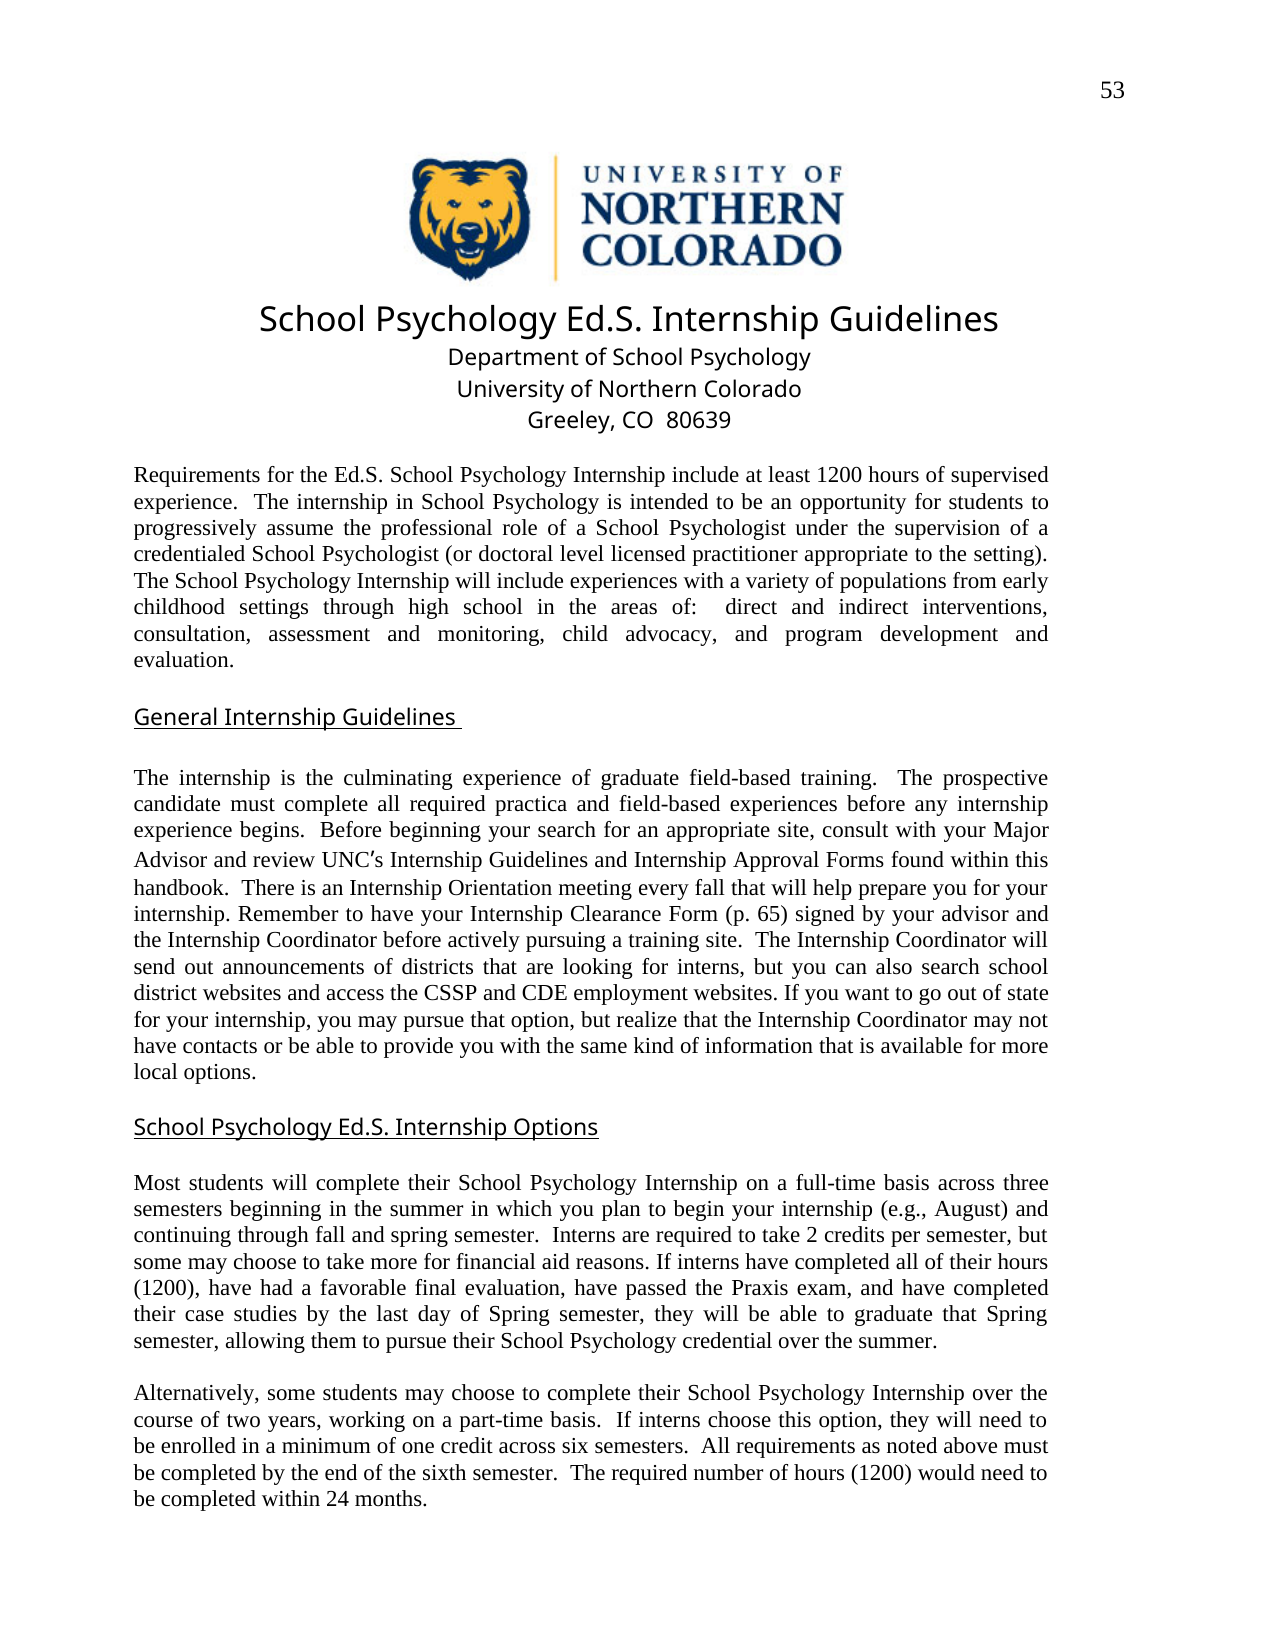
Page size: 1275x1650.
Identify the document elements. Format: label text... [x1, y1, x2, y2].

text Requirements for the Ed.S. School Psychology Internship include at least 1200 hours of supervised experience. The internship in School Psychology is intended to be an opportunity for students to progressively assume the professional role of a School Psychologist under the supervision of a credentialed School Psychologist (or doctoral level licensed practitioner appropriate to the setting). The School Psychology Internship will include experiences with a variety of populations from early childhood settings through high school in the areas of: direct and indirect interventions, consultation, assessment and monitoring, child advocacy, and program development and evaluation. [133, 461, 1050, 672]
text Alternatively, some students may choose to complete their School Psychology Internship over the course of two years, working on a part-time basis. If interns choose this option, they will need to be enrolled in a minimum of one credit across six semesters. All requirements as noted above must be completed by the end of the sixth semester. The required number of hours (1200) would need to be completed within 24 months. [133, 1379, 1050, 1511]
text General Internship Guidelines [133, 701, 1050, 732]
text Most students will complete their School Psychology Internship on a full-time basis across three semesters beginning in the summer in which you plan to begin your internship (e.g., August) and continuing through fall and spring semester. Interns are required to take 2 credits per semester, but some may choose to take more for financial aid reasons. If interns have completed all of their hours (1200), have had a favorable final evaluation, have passed the Praxis exam, and have completed their case studies by the last day of Spring semester, they will be able to graduate that Spring semester, allowing them to pursue their School Psychology credential over the summer. [133, 1169, 1050, 1353]
text Department of School Psychology [133, 341, 1125, 373]
text Greeley, CO 80639 [133, 404, 1125, 435]
text University of Northern Colorado [133, 373, 1125, 404]
text The internship is the culminating experience of graduate field-based training. The prospective candidate must complete all required practica and field-based experiences before any internship experience begins. Before beginning your search for an appropriate site, consult with your Major Advisor and review UNC’s Internship Guidelines and Internship Approval Forms found within this handbook. There is an Internship Orientation meeting every fall that will help prepare you for your internship. Remember to have your Internship Clearance Form (p. 65) signed by your advisor and the Internship Coordinator before actively pursuing a training site. The Internship Coordinator will send out announcements of districts that are looking for interns, but you can also search school district websites and access the CSSP and CDE employment websites. If you want to go out of state for your internship, you may pursue that option, but realize that the Internship Coordinator may not have contacts or be able to provide you with the same kind of information that is available for more local options. [133, 763, 1050, 1085]
text School Psychology Ed.S. Internship Options [133, 1111, 1050, 1142]
picture [393, 141, 865, 295]
subtitle School Psychology Ed.S. Internship Guidelines [133, 294, 1125, 341]
